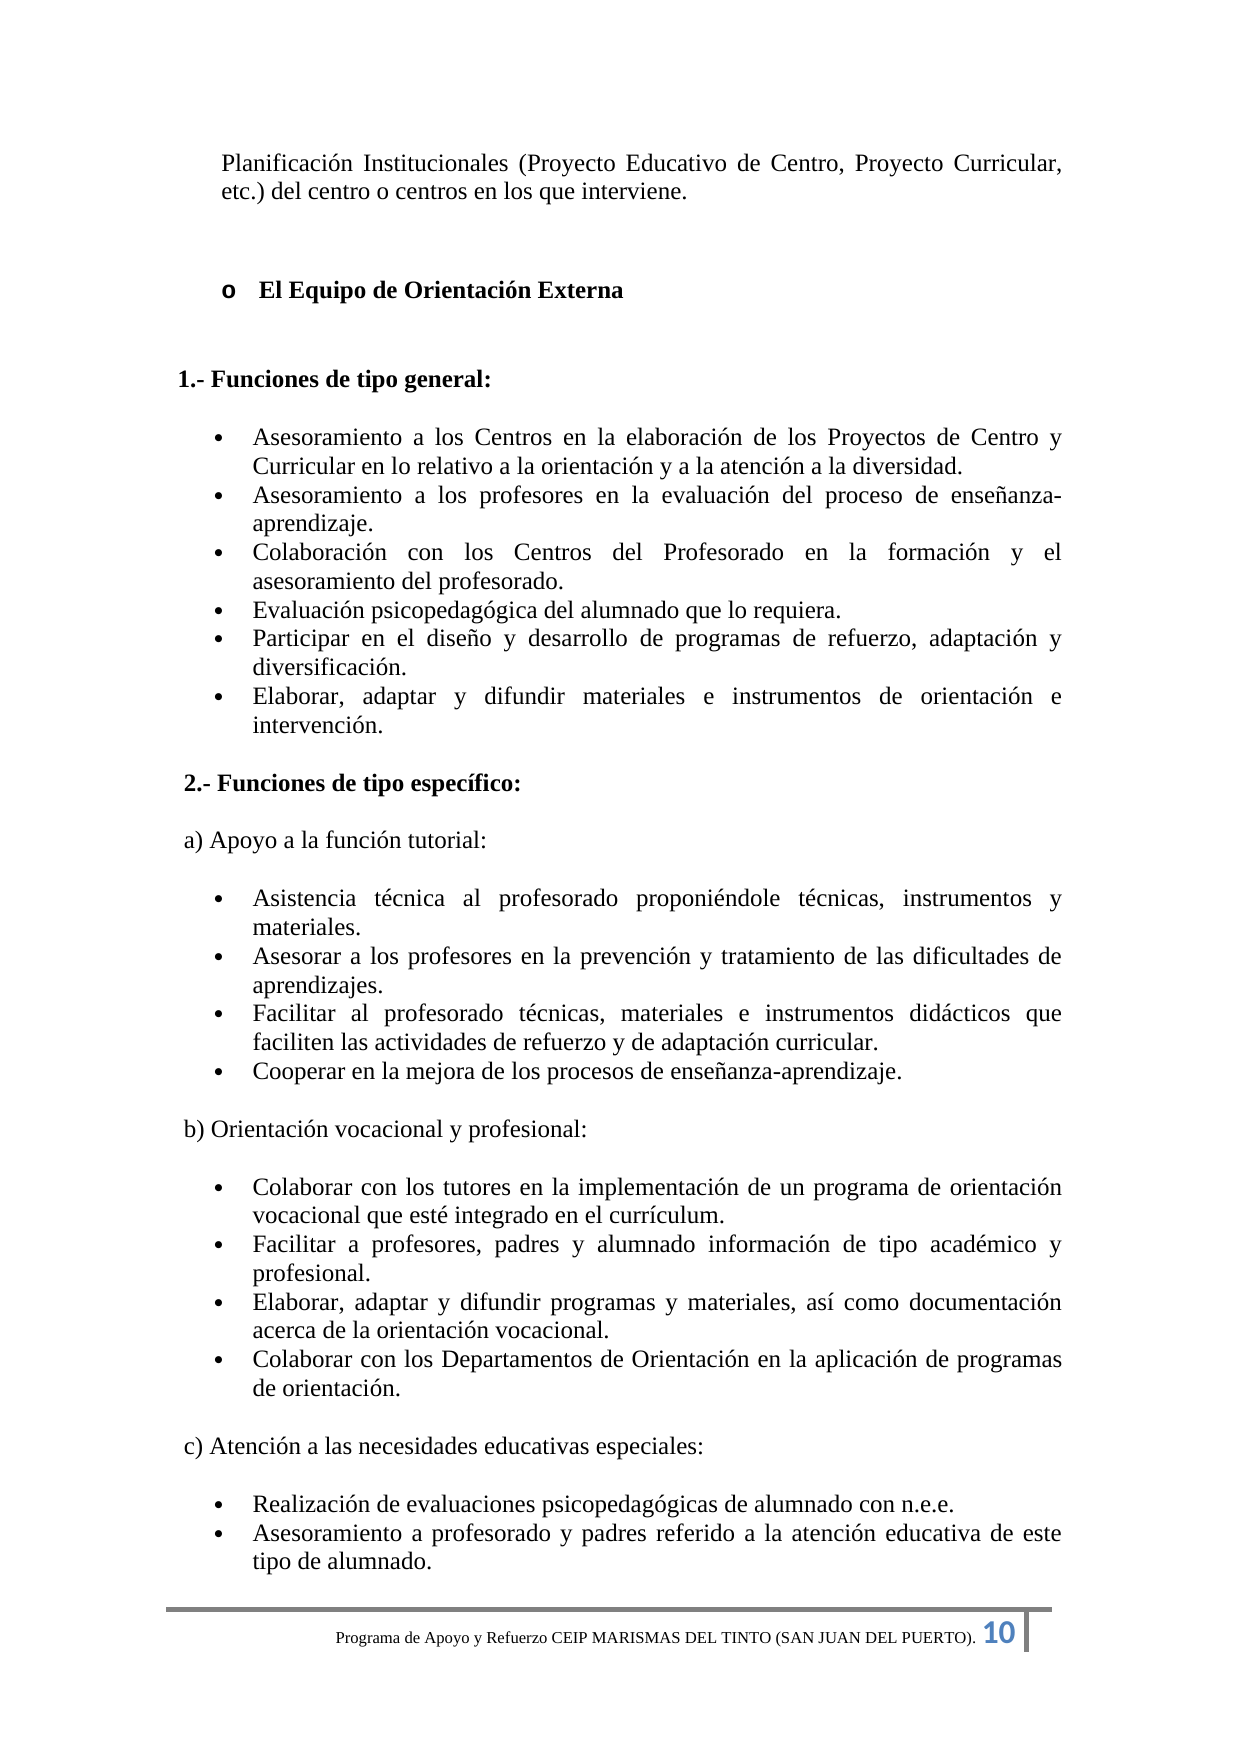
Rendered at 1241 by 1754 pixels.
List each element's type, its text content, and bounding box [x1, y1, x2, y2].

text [221, 148, 1063, 205]
list Elaborar, adaptar y difundir materiales e instrumentos de orientación e intervención. [215, 681, 1063, 738]
text c) Atención a las necesidades educativas especiales: [177, 1431, 1063, 1460]
list Evaluación psicopedagógica del alumnado que lo requiera. [215, 595, 1063, 623]
list Colaboración con los Centros del Profesorado en la formación y el asesoramiento del profesorado. [215, 537, 1063, 595]
list Asesorar a los profesores en la prevención y tratamiento de las dificultades de aprendizajes. [215, 941, 1063, 998]
list Facilitar al profesorado técnicas, materiales e instrumentos didácticos que faciliten las actividades de refuerzo y de adaptación curricular. [215, 998, 1063, 1056]
list Asistencia técnica al profesorado proponiéndole técnicas, instrumentos y materiales. [215, 883, 1063, 941]
list Colaborar con los tutores en la implementación de un programa de orientación vocacional que esté integrado en el currículum. [215, 1172, 1063, 1229]
list Asesoramiento a los profesores en la evaluación del proceso de enseñanza-aprendizaje. [215, 480, 1063, 537]
list Realización de evaluaciones psicopedagógicas de alumnado con n.e.e. [215, 1489, 1063, 1518]
text a) Apoyo a la función tutorial: [177, 826, 1063, 854]
list Colaborar con los Departamentos de Orientación en la aplicación de programas de orientación. [215, 1344, 1063, 1402]
list Cooperar en la mejora de los procesos de enseñanza-aprendizaje. [215, 1056, 1063, 1085]
text 1.- Funciones de tipo general: [177, 364, 1063, 393]
text 2.- Funciones de tipo específico: [177, 768, 1063, 796]
list Participar en el diseño y desarrollo de programas de refuerzo, adaptación y diversificación. [215, 623, 1063, 681]
text b) Orientación vocacional y profesional: [177, 1114, 1063, 1143]
list Elaborar, adaptar y difundir programas y materiales, así como documentación acerca de la orientación vocacional. [215, 1287, 1063, 1344]
list Asesoramiento a los Centros en la elaboración de los Proyectos de Centro y Curricular en lo relativo a la orientación y a la atención a la diversidad. [215, 422, 1063, 480]
list Asesoramiento a profesorado y padres referido a la atención educativa de este tipo de alumnado. [215, 1518, 1063, 1575]
list Facilitar a profesores, padres y alumnado información de tipo académico y profesional. [215, 1229, 1063, 1287]
list El Equipo de Orientación Externa [221, 276, 1063, 306]
